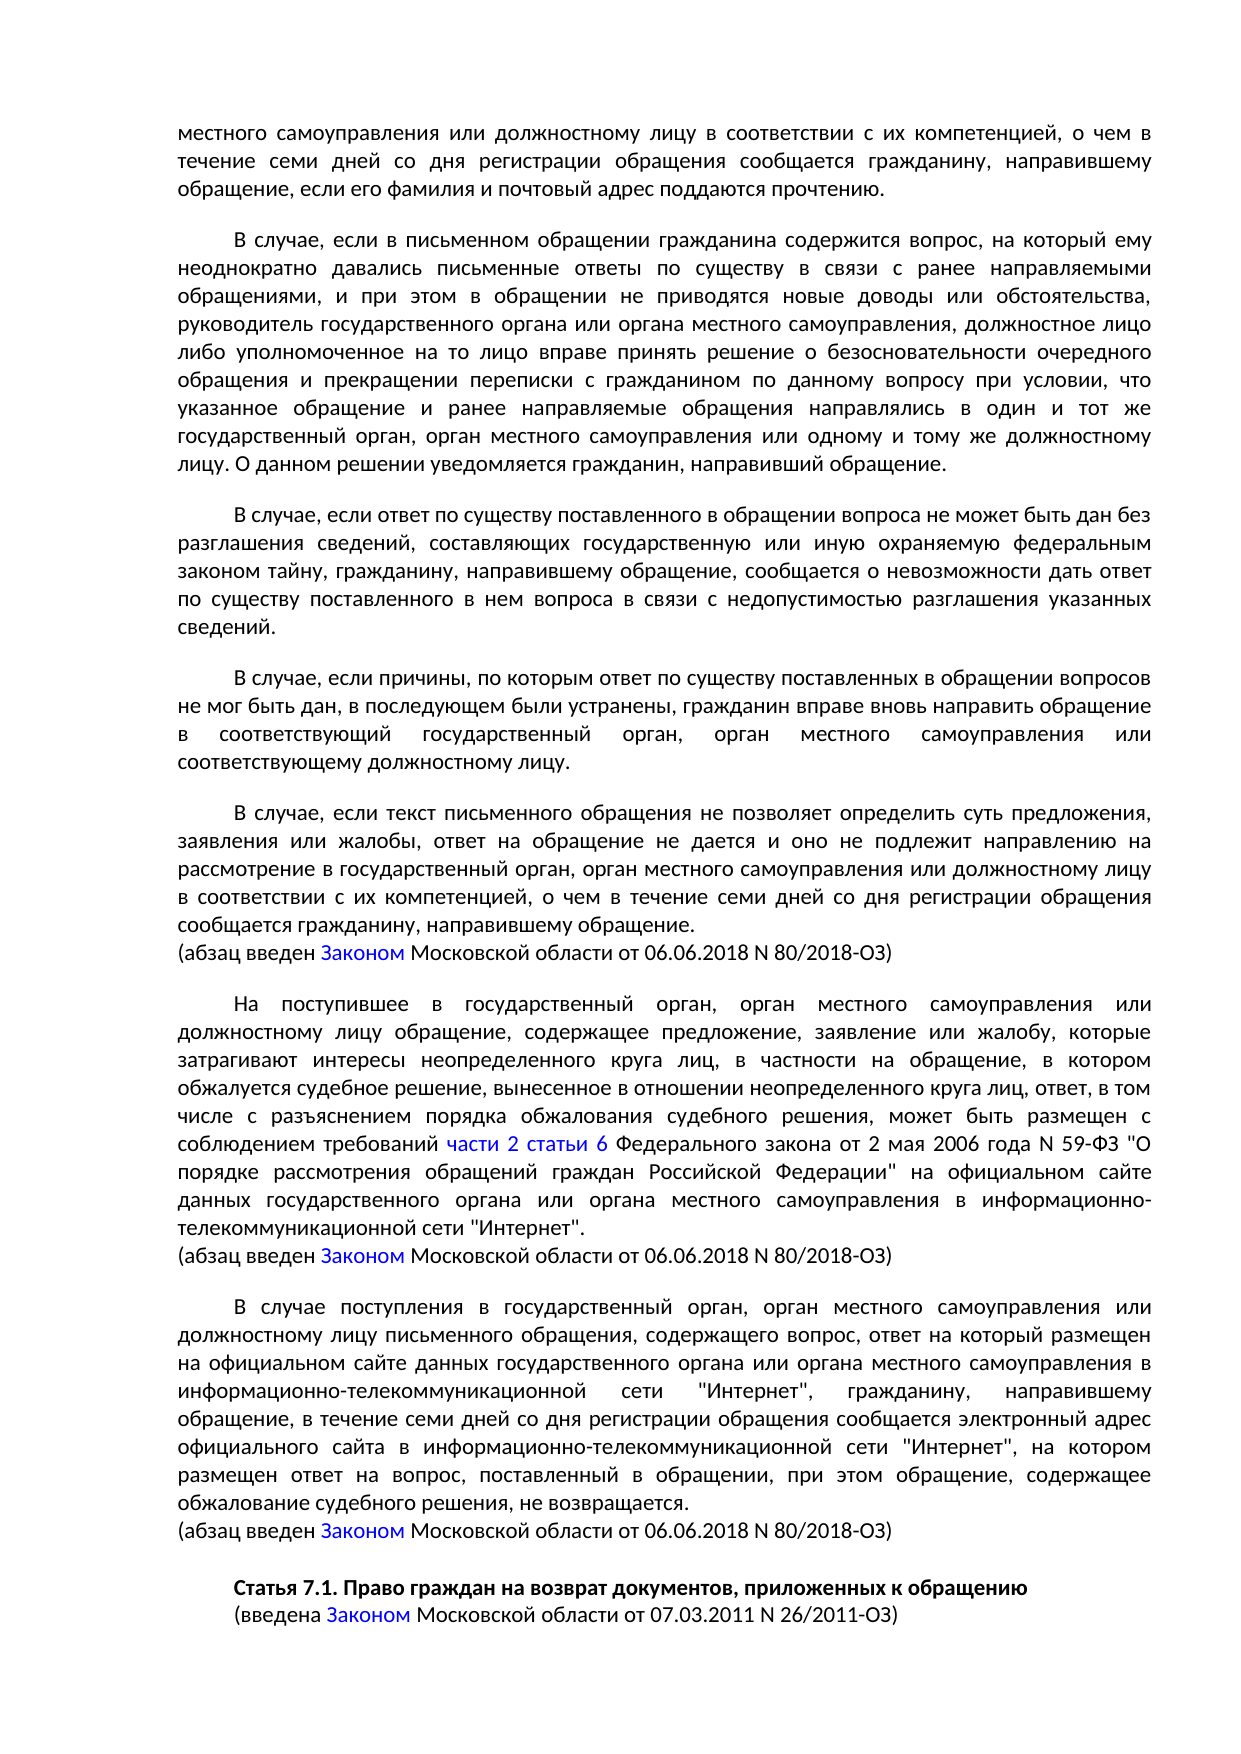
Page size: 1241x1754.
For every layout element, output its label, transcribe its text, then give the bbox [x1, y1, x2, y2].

title Статья 7.1. Право граждан на возврат документов, приложенных к обращению [177, 1573, 1152, 1601]
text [177, 118, 1152, 202]
text В случае, если причины, по которым ответ по существу поставленных в обращении вопросов не мог быть дан, в последующем были устранены, гражданин вправе вновь направить обращение в соответствующий государственный орган, орган местного самоуправления или соответствующему должностному лицу. [177, 663, 1152, 775]
text В случае поступления в государственный орган, орган местного самоуправления или должностному лицу письменного обращения, содержащего вопрос, ответ на который размещен на официальном сайте данных государственного органа или органа местного самоуправления в информационно-телекоммуникационной сети "Интернет", гражданину, направившему обращение, в течение семи дней со дня регистрации обращения сообщается электронный адрес официального сайта в информационно-телекоммуникационной сети "Интернет", на котором размещен ответ на вопрос, поставленный в обращении, при этом обращение, содержащее обжалование судебного решения, не возвращается. [177, 1292, 1152, 1517]
text В случае, если ответ по существу поставленного в обращении вопроса не может быть дан без разглашения сведений, составляющих государственную или иную охраняемую федеральным законом тайну, гражданину, направившему обращение, сообщается о невозможности дать ответ по существу поставленного в нем вопроса в связи с недопустимостью разглашения указанных сведений. [177, 500, 1152, 640]
text В случае, если текст письменного обращения не позволяет определить суть предложения, заявления или жалобы, ответ на обращение не дается и оно не подлежит направлению на рассмотрение в государственный орган, орган местного самоуправления или должностному лицу в соответствии с их компетенцией, о чем в течение семи дней со дня регистрации обращения сообщается гражданину, направившему обращение. [177, 798, 1152, 938]
text (введена Законом Московской области от 07.03.2011 N 26/2011-ОЗ) [177, 1601, 1152, 1629]
text (абзац введен Законом Московской области от 06.06.2018 N 80/2018-ОЗ) [177, 1517, 1152, 1544]
text (абзац введен Законом Московской области от 06.06.2018 N 80/2018-ОЗ) [177, 1241, 1152, 1269]
text На поступившее в государственный орган, орган местного самоуправления или должностному лицу обращение, содержащее предложение, заявление или жалобу, которые затрагивают интересы неопределенного круга лиц, в частности на обращение, в котором обжалуется судебное решение, вынесенное в отношении неопределенного круга лиц, ответ, в том числе с разъяснением порядка обжалования судебного решения, может быть размещен с соблюдением требований части 2 статьи 6 Федерального закона от 2 мая 2006 года N 59-ФЗ "О порядке рассмотрения обращений граждан Российской Федерации" на официальном сайте данных государственного органа или органа местного самоуправления в информационно-телекоммуникационной сети "Интернет". [177, 989, 1152, 1241]
text В случае, если в письменном обращении гражданина содержится вопрос, на который ему неоднократно давались письменные ответы по существу в связи с ранее направляемыми обращениями, и при этом в обращении не приводятся новые доводы или обстоятельства, руководитель государственного органа или органа местного самоуправления, должностное лицо либо уполномоченное на то лицо вправе принять решение о безосновательности очередного обращения и прекращении переписки с гражданином по данному вопросу при условии, что указанное обращение и ранее направляемые обращения направлялись в один и тот же государственный орган, орган местного самоуправления или одному и тому же должностному лицу. О данном решении уведомляется гражданин, направивший обращение. [177, 225, 1152, 477]
text (абзац введен Законом Московской области от 06.06.2018 N 80/2018-ОЗ) [177, 938, 1152, 966]
